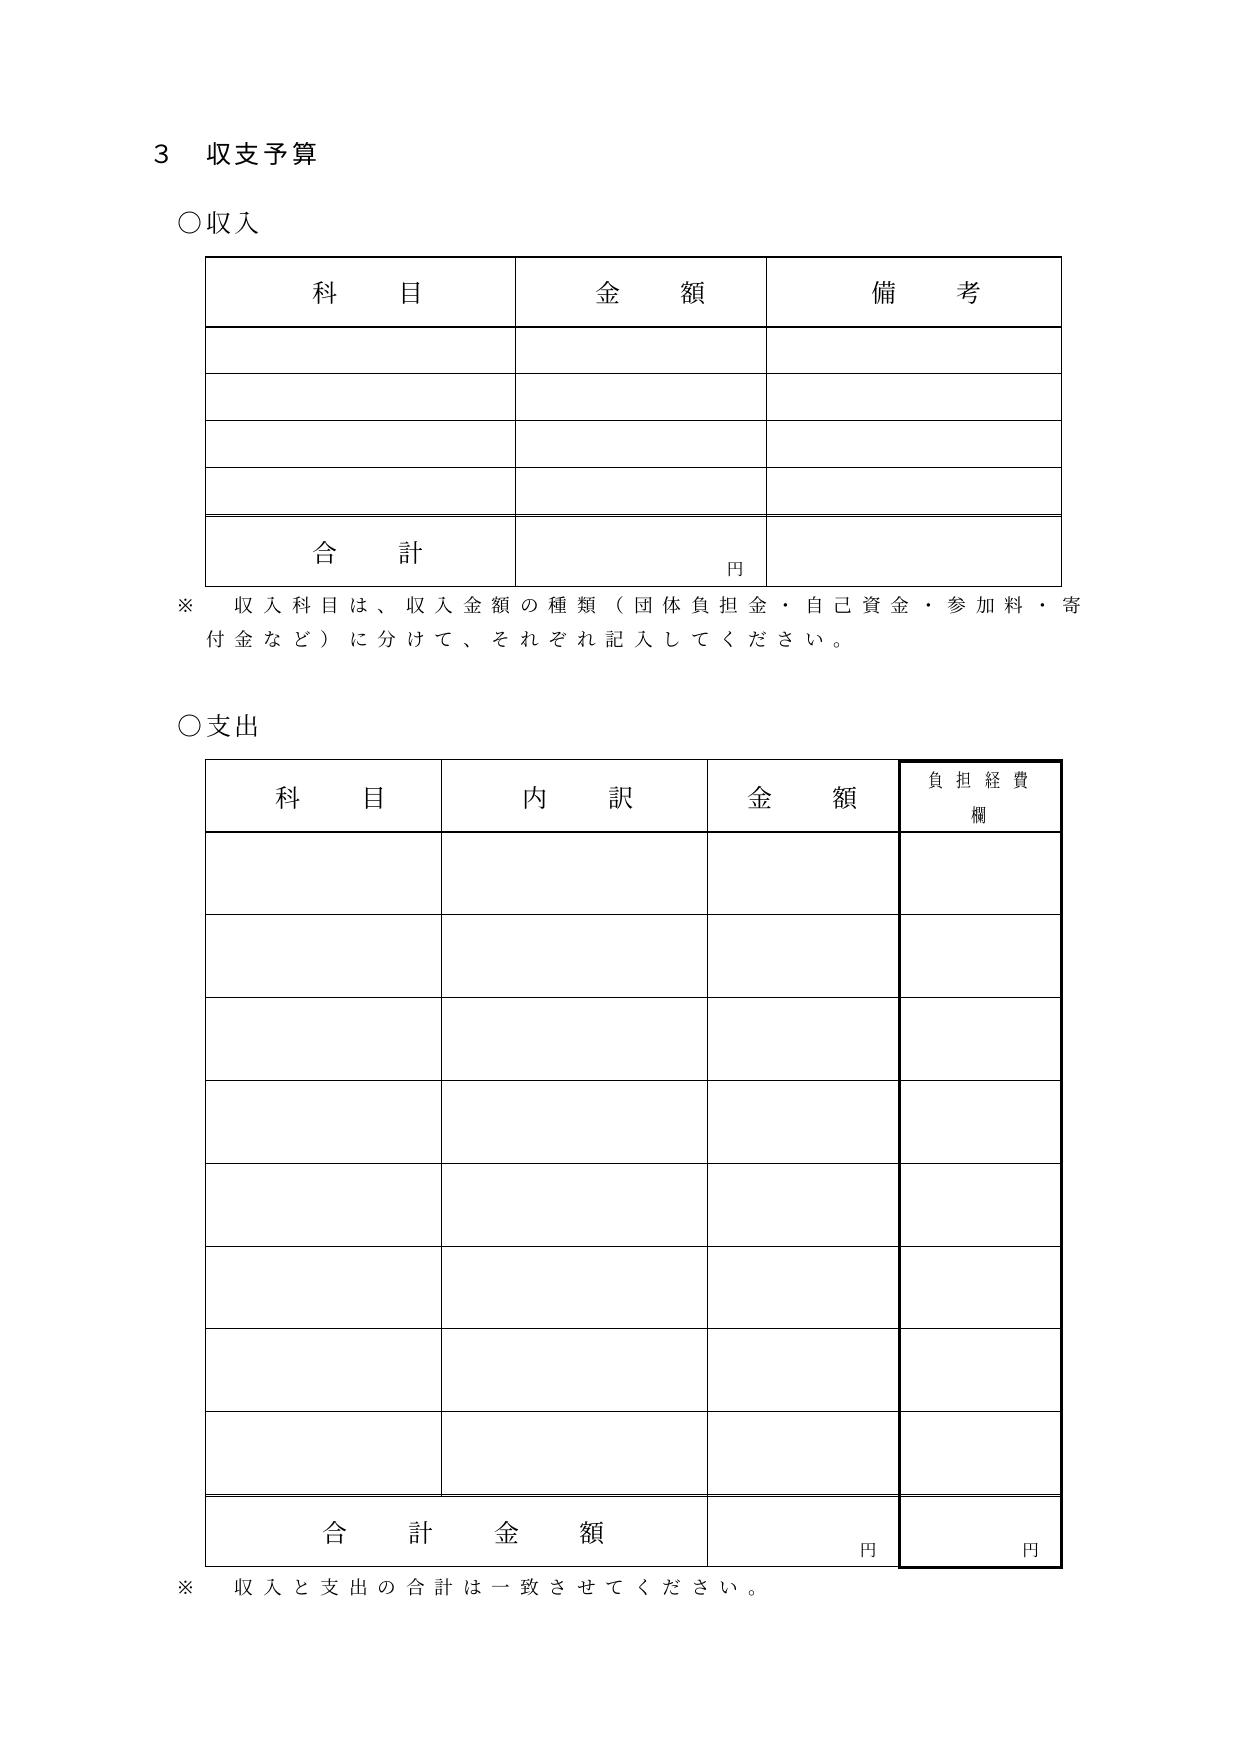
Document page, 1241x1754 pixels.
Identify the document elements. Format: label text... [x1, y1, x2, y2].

table_cell [767, 374, 1061, 420]
table_cell [206, 468, 515, 514]
table_cell [206, 374, 515, 420]
table_cell [767, 328, 1061, 373]
table_cell [442, 1412, 707, 1494]
table_cell [516, 374, 766, 420]
table_header 科 目 [206, 760, 441, 831]
table_header 科 目 [206, 258, 515, 326]
table_cell [708, 1081, 898, 1163]
table_cell [206, 421, 515, 467]
table_cell [901, 1081, 1060, 1163]
table_cell [708, 915, 898, 997]
table_cell 円 [901, 1497, 1060, 1566]
text ３ 収支予算 [149, 118, 1091, 187]
table_cell [767, 421, 1061, 467]
table_cell 円 [516, 517, 766, 586]
table_header 備 考 [767, 258, 1061, 326]
table_cell [708, 833, 898, 914]
table_cell [516, 421, 766, 467]
table_cell [708, 1247, 898, 1328]
table_cell [206, 1247, 441, 1328]
table_header 金 額 [708, 760, 898, 831]
table_cell [442, 1247, 707, 1328]
table_cell [708, 998, 898, 1080]
table_cell [767, 468, 1061, 514]
table_header 金 額 [516, 258, 766, 326]
table_cell 合 計 金 額 [206, 1497, 707, 1566]
table_cell [442, 998, 707, 1080]
table_cell [206, 1164, 441, 1246]
table_cell [901, 1247, 1060, 1328]
text ※ 収入と支出の合計は一致させてください。 [149, 1569, 1091, 1604]
table_header 負担経費欄 [901, 763, 1060, 831]
table_cell [901, 1329, 1060, 1411]
table_cell [767, 517, 1061, 586]
table_cell 円 [708, 1497, 898, 1566]
table_cell [901, 998, 1060, 1080]
table_cell [708, 1164, 898, 1246]
table_cell [901, 1412, 1060, 1494]
table_cell 合 計 [206, 517, 515, 586]
table_cell [708, 1329, 898, 1411]
table_cell [901, 1164, 1060, 1246]
table_cell [206, 328, 515, 373]
table_cell [516, 468, 766, 514]
text ○支出 [149, 690, 1091, 759]
table_cell [206, 915, 441, 997]
table_cell [206, 1081, 441, 1163]
table_cell [206, 998, 441, 1080]
table_cell [442, 1081, 707, 1163]
table_cell [901, 833, 1060, 914]
table_cell [442, 1329, 707, 1411]
table_cell [516, 328, 766, 373]
table_cell [206, 833, 441, 914]
text ※ 収入科目は、収入金額の種類（団体負担金・自己資金・参加料・寄付金など）に分けて、それぞれ記入してください。 [174, 587, 1091, 656]
table_cell [442, 915, 707, 997]
table_cell [442, 1164, 707, 1246]
table_cell [206, 1329, 441, 1411]
table_cell [206, 1412, 441, 1494]
table_cell [442, 833, 707, 914]
table_cell [708, 1412, 898, 1494]
text ○収入 [149, 187, 1091, 256]
table_cell [901, 915, 1060, 997]
table_header 内 訳 [442, 760, 707, 831]
